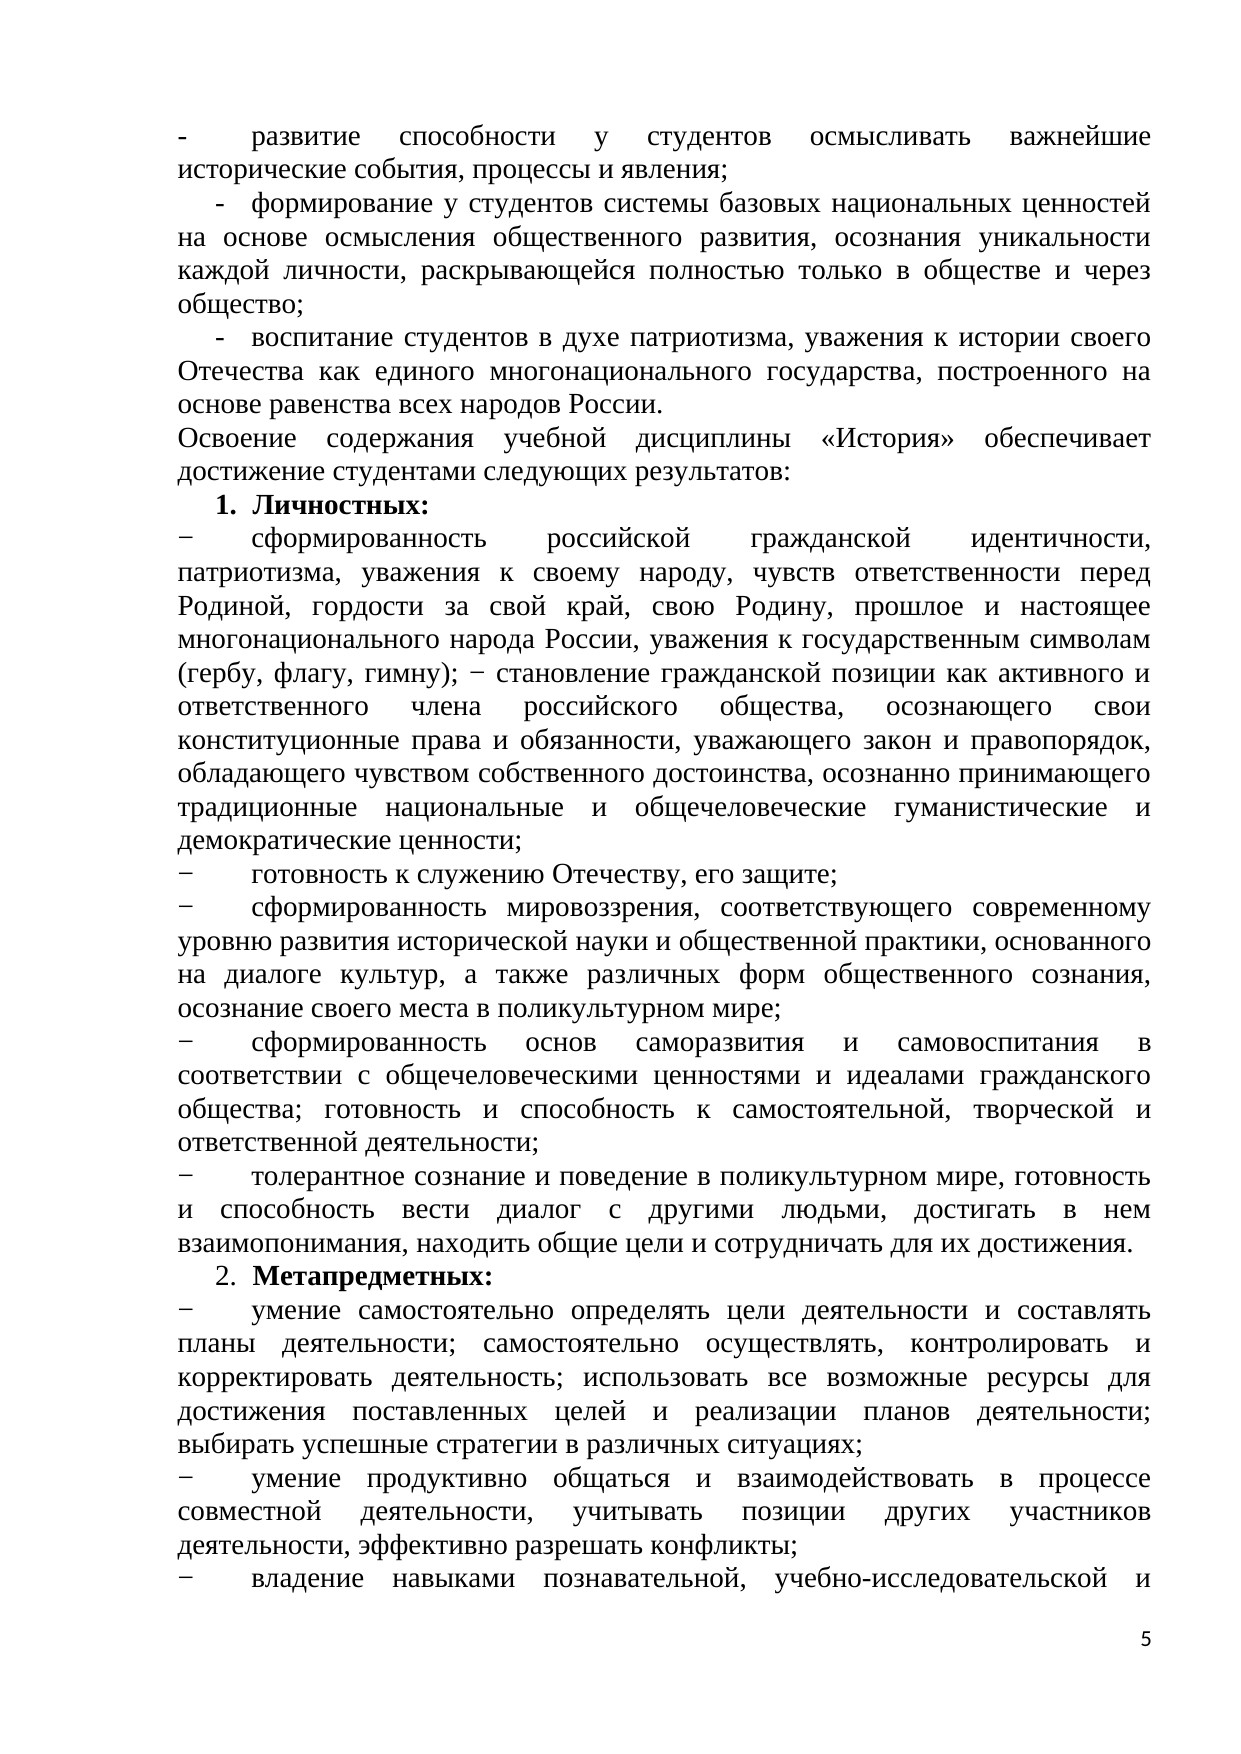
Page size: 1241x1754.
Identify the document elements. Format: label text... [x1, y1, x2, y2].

list Метапредметных: [215, 1258, 1152, 1292]
list Личностных: [215, 487, 1152, 521]
text − сформированность основ саморазвития и самовоспитания в соответствии с общечеловеческими ценностями и идеалами гражданского общества; готовность и способность к самостоятельной, творческой и ответственной деятельности; [177, 1024, 1152, 1158]
text − сформированность российской гражданской идентичности, патриотизма, уважения к своему народу, чувств ответственности перед Родиной, гордости за свой край, свою Родину, прошлое и настоящее многонационального народа России, уважения к государственным символам (гербу, флагу, гимну); − становление гражданской позиции как активного и ответственного члена российского общества, осознающего свои конституционные права и обязанности, уважающего закон и правопорядок, обладающего чувством собственного достоинства, осознанно принимающего традиционные национальные и общечеловеческие гуманистические и демократические ценности; [177, 521, 1152, 856]
text − умение самостоятельно определять цели деятельности и составлять планы деятельности; самостоятельно осуществлять, контролировать и корректировать деятельность; использовать все возможные ресурсы для достижения поставленных целей и реализации планов деятельности; выбирать успешные стратегии в различных ситуациях; [177, 1292, 1152, 1460]
text − толерантное сознание и поведение в поликультурном мире, готовность и способность вести диалог с другими людьми, достигать в нем взаимопонимания, находить общие цели и сотрудничать для их достижения. [177, 1158, 1152, 1258]
text − умение продуктивно общаться и взаимодействовать в процессе совместной деятельности, учитывать позиции других участников деятельности, эффективно разрешать конфликты; [177, 1460, 1152, 1560]
text Освоение содержания учебной дисциплины «История» обеспечивает достижение студентами следующих результатов: [177, 420, 1152, 487]
text − сформированность мировоззрения, соответствующего современному уровню развития исторической науки и общественной практики, основанного на диалоге культур, а также различных форм общественного сознания, осознание своего места в поликультурном мире; [177, 889, 1152, 1024]
text − готовность к служению Отечеству, его защите; [177, 856, 1152, 889]
text - воспитание студентов в духе патриотизма, уважения к истории своего Отечества как единого многонационального государства, построенного на основе равенства всех народов России. [177, 319, 1152, 420]
text - формирование у студентов системы базовых национальных ценностей на основе осмысления общественного развития, осознания уникальности каждой личности, раскрывающейся полностью только в обществе и через общество; [177, 185, 1152, 319]
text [177, 1560, 1152, 1594]
text - развитие способности у студентов осмысливать важнейшие исторические события, процессы и явления; [177, 118, 1152, 185]
